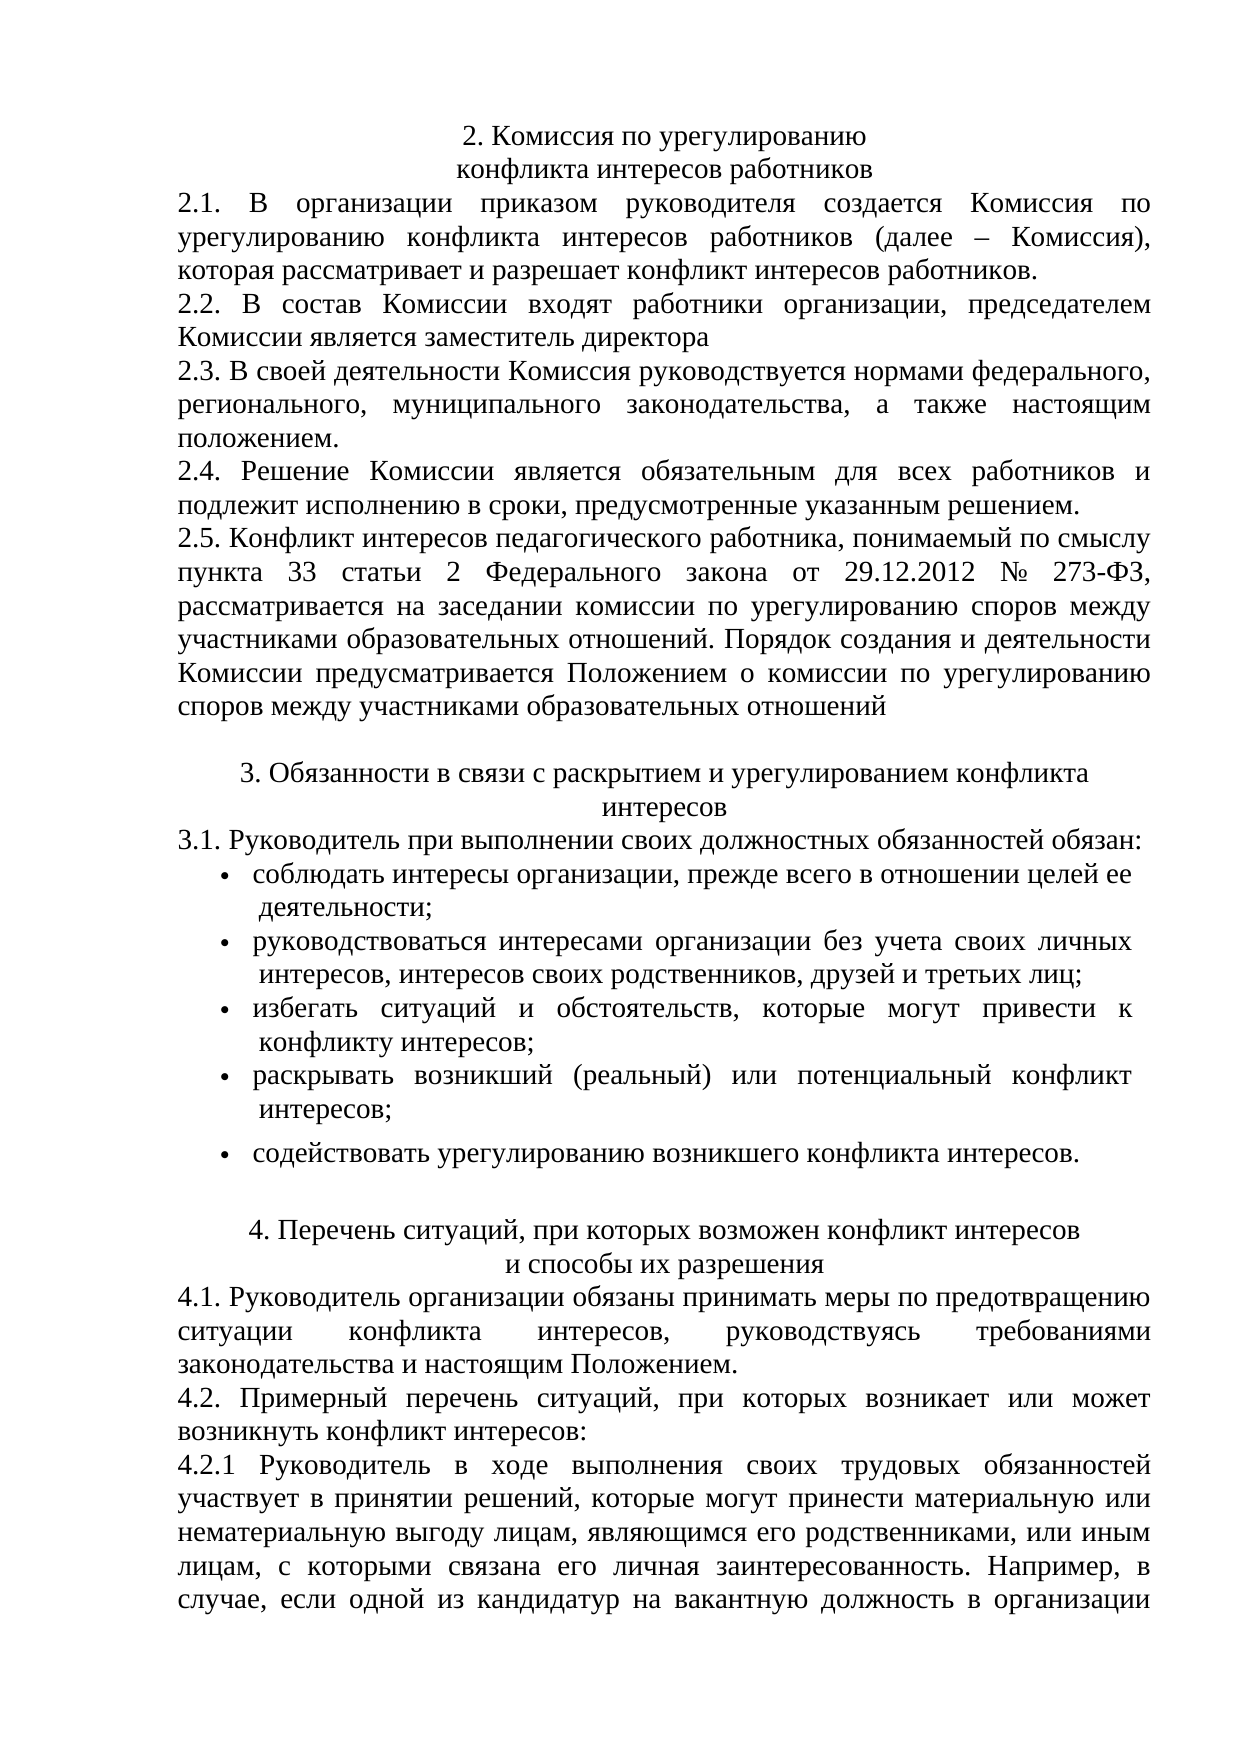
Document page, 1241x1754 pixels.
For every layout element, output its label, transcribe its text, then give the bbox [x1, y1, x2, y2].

text 2. Комиссия по урегулированию конфликта интересов работников [177, 118, 1152, 185]
text 3. Обязанности в связи с раскрытием и урегулированием конфликта интересов [177, 755, 1152, 822]
text 2.1. В организации приказом руководителя создается Комиссия по урегулированию конфликта интересов работников (далее – Комиссия), которая рассматривает и разрешает конфликт интересов работников. [177, 185, 1152, 286]
list раскрывать возникший (реальный) или потенциальный конфликт интересов; [221, 1057, 1133, 1124]
text 4.1. Руководитель организации обязаны принимать меры по предотвращению ситуации конфликта интересов, руководствуясь требованиями законодательства и настоящим Положением. [177, 1279, 1152, 1380]
text 4.2. Примерный перечень ситуаций, при которых возникает или может возникнуть конфликт интересов: [177, 1380, 1152, 1447]
list соблюдать интересы организации, прежде всего в отношении целей ее деятельности; [221, 856, 1133, 923]
text 2.3. В своей деятельности Комиссия руководствуется нормами федерального, регионального, муниципального законодательства, а также настоящим положением. [177, 353, 1152, 453]
text 2.5. Конфликт интересов педагогического работника, понимаемый по смыслу пункта 33 статьи 2 Федерального закона от 29.12.2012 № 273-ФЗ, рассматривается на заседании комиссии по урегулированию споров между участниками образовательных отношений. Порядок создания и деятельности Комиссии предусматривается Положением о комиссии по урегулированию споров между участниками образовательных отношений [177, 521, 1152, 722]
list избегать ситуаций и обстоятельств, которые могут привести к конфликту интересов; [221, 990, 1133, 1057]
text 2.4. Решение Комиссии является обязательным для всех работников и подлежит исполнению в сроки, предусмотренные указанным решением. [177, 453, 1152, 521]
text 3.1. Руководитель при выполнении своих должностных обязанностей обязан: [177, 822, 1152, 856]
list содействовать урегулированию возникшего конфликта интересов. [221, 1135, 1133, 1168]
list руководствоваться интересами организации без учета своих личных интересов, интересов своих родственников, друзей и третьих лиц; [221, 923, 1133, 990]
text 2.2. В состав Комиссии входят работники организации, председателем Комиссии является заместитель директора [177, 286, 1152, 353]
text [177, 1447, 1152, 1615]
text 4. Перечень ситуаций, при которых возможен конфликт интересов и способы их разрешения [177, 1212, 1152, 1279]
